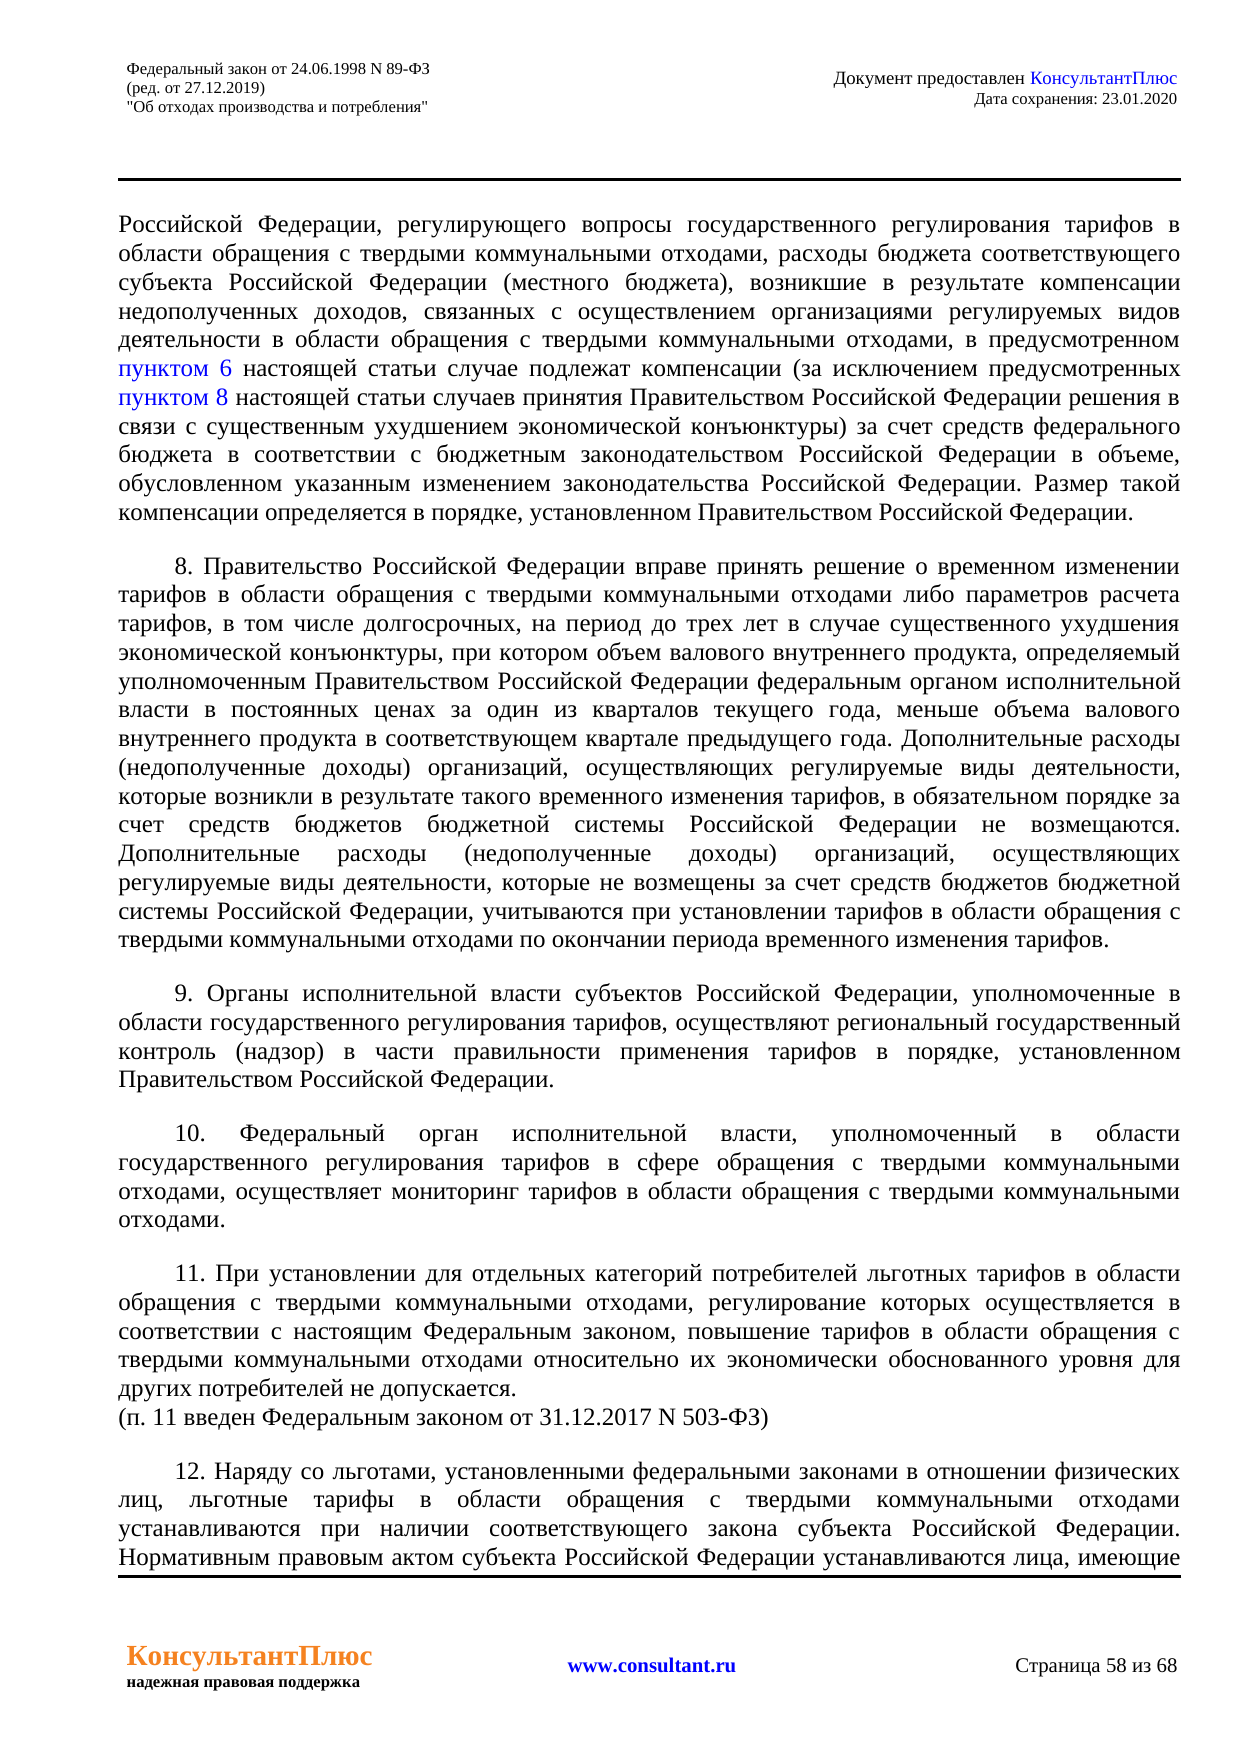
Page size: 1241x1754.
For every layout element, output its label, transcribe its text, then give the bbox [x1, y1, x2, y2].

text 10. Федеральный орган исполнительной власти, уполномоченный в области государственного регулирования тарифов в сфере обращения с твердыми коммунальными отходами, осуществляет мониторинг тарифов в области обращения с твердыми коммунальными отходами. [118, 1118, 1181, 1233]
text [118, 1456, 1181, 1571]
text 11. При установлении для отдельных категорий потребителей льготных тарифов в области обращения с твердыми коммунальными отходами, регулирование которых осуществляется в соответствии с настоящим Федеральным законом, повышение тарифов в области обращения с твердыми коммунальными отходами относительно их экономически обоснованного уровня для других потребителей не допускается. [118, 1258, 1181, 1402]
text (п. 11 введен Федеральным законом от 31.12.2017 N 503-ФЗ) [118, 1402, 1181, 1431]
text 8. Правительство Российской Федерации вправе принять решение о временном изменении тарифов в области обращения с твердыми коммунальными отходами либо параметров расчета тарифов, в том числе долгосрочных, на период до трех лет в случае существенного ухудшения экономической конъюнктуры, при котором объем валового внутреннего продукта, определяемый уполномоченным Правительством Российской Федерации федеральным органом исполнительной власти в постоянных ценах за один из кварталов текущего года, меньше объема валового внутреннего продукта в соответствующем квартале предыдущего года. Дополнительные расходы (недополученные доходы) организаций, осуществляющих регулируемые виды деятельности, которые возникли в результате такого временного изменения тарифов, в обязательном порядке за счет средств бюджетов бюджетной системы Российской Федерации не возмещаются. Дополнительные расходы (недополученные доходы) организаций, осуществляющих регулируемые виды деятельности, которые не возмещены за счет средств бюджетов бюджетной системы Российской Федерации, учитываются при установлении тарифов в области обращения с твердыми коммунальными отходами по окончании периода временного изменения тарифов. [118, 551, 1181, 953]
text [118, 209, 1181, 526]
text 9. Органы исполнительной власти субъектов Российской Федерации, уполномоченные в области государственного регулирования тарифов, осуществляют региональный государственный контроль (надзор) в части правильности применения тарифов в порядке, установленном Правительством Российской Федерации. [118, 978, 1181, 1093]
